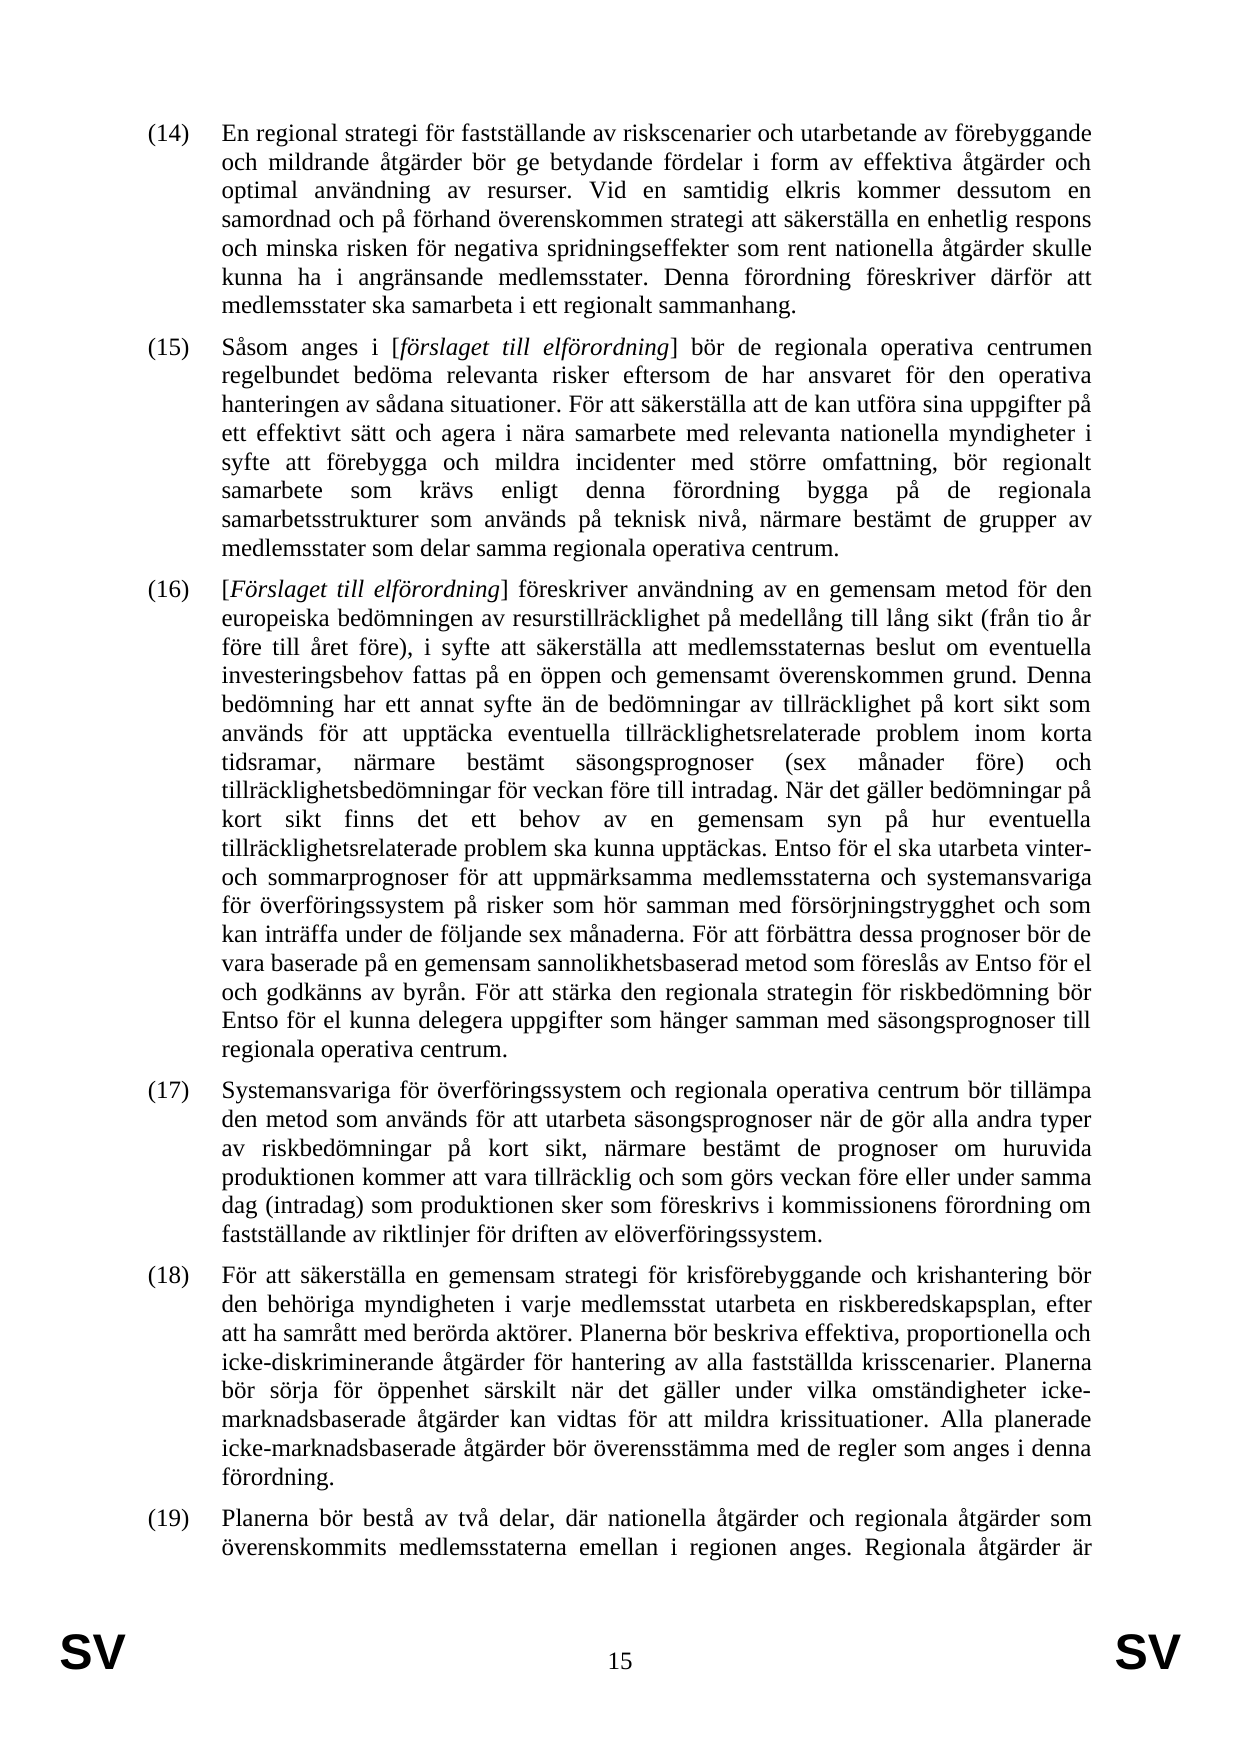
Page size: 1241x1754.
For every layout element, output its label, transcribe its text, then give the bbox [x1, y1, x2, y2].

text (16) [Förslaget till elförordning] föreskriver användning av en gemensam metod för den europeiska bedömningen av resurstillräcklighet på medellång till lång sikt (från tio år före till året före), i syfte att säkerställa att medlemsstaternas beslut om eventuella investeringsbehov fattas på en öppen och gemensamt överenskommen grund. Denna bedömning har ett annat syfte än de bedömningar av tillräcklighet på kort sikt som används för att upptäcka eventuella tillräcklighetsrelaterade problem inom korta tidsramar, närmare bestämt säsongsprognoser (sex månader före) och tillräcklighetsbedömningar för veckan före till intradag. När det gäller bedömningar på kort sikt finns det ett behov av en gemensam syn på hur eventuella tillräcklighetsrelaterade problem ska kunna upptäckas. Entso för el ska utarbeta vinter- och sommarprognoser för att uppmärksamma medlemsstaterna och systemansvariga för överföringssystem på risker som hör samman med försörjningstrygghet och som kan inträffa under de följande sex månaderna. För att förbättra dessa prognoser bör de vara baserade på en gemensam sannolikhetsbaserad metod som föreslås av Entso för el och godkänns av byrån. För att stärka den regionala strategin för riskbedömning bör Entso för el kunna delegera uppgifter som hänger samman med säsongsprognoser till regionala operativa centrum. [148, 574, 1093, 1063]
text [148, 1503, 1093, 1561]
text (14) En regional strategi för fastställande av riskscenarier och utarbetande av förebyggande och mildrande åtgärder bör ge betydande fördelar i form av effektiva åtgärder och optimal användning av resurser. Vid en samtidig elkris kommer dessutom en samordnad och på förhand överenskommen strategi att säkerställa en enhetlig respons och minska risken för negativa spridningseffekter som rent nationella åtgärder skulle kunna ha i angränsande medlemsstater. Denna förordning föreskriver därför att medlemsstater ska samarbeta i ett regionalt sammanhang. [148, 118, 1093, 319]
text (18) För att säkerställa en gemensam strategi för krisförebyggande och krishantering bör den behöriga myndigheten i varje medlemsstat utarbeta en riskberedskapsplan, efter att ha samrått med berörda aktörer. Planerna bör beskriva effektiva, proportionella och icke-diskriminerande åtgärder för hantering av alla fastställda krisscenarier. Planerna bör sörja för öppenhet särskilt när det gäller under vilka omständigheter icke-marknadsbaserade åtgärder kan vidtas för att mildra krissituationer. Alla planerade icke-marknadsbaserade åtgärder bör överensstämma med de regler som anges i denna förordning. [148, 1261, 1093, 1491]
text (15) Såsom anges i [förslaget till elförordning] bör de regionala operativa centrumen regelbundet bedöma relevanta risker eftersom de har ansvaret för den operativa hanteringen av sådana situationer. För att säkerställa att de kan utföra sina uppgifter på ett effektivt sätt och agera i nära samarbete med relevanta nationella myndigheter i syfte att förebygga och mildra incidenter med större omfattning, bör regionalt samarbete som krävs enligt denna förordning bygga på de regionala samarbetsstrukturer som används på teknisk nivå, närmare bestämt de grupper av medlemsstater som delar samma regionala operativa centrum. [148, 332, 1093, 562]
text (17) Systemansvariga för överföringssystem och regionala operativa centrum bör tillämpa den metod som används för att utarbeta säsongsprognoser när de gör alla andra typer av riskbedömningar på kort sikt, närmare bestämt de prognoser om huruvida produktionen kommer att vara tillräcklig och som görs veckan före eller under samma dag (intradag) som produktionen sker som föreskrivs i kommissionens förordning om fastställande av riktlinjer för driften av elöverföringssystem. [148, 1076, 1093, 1248]
